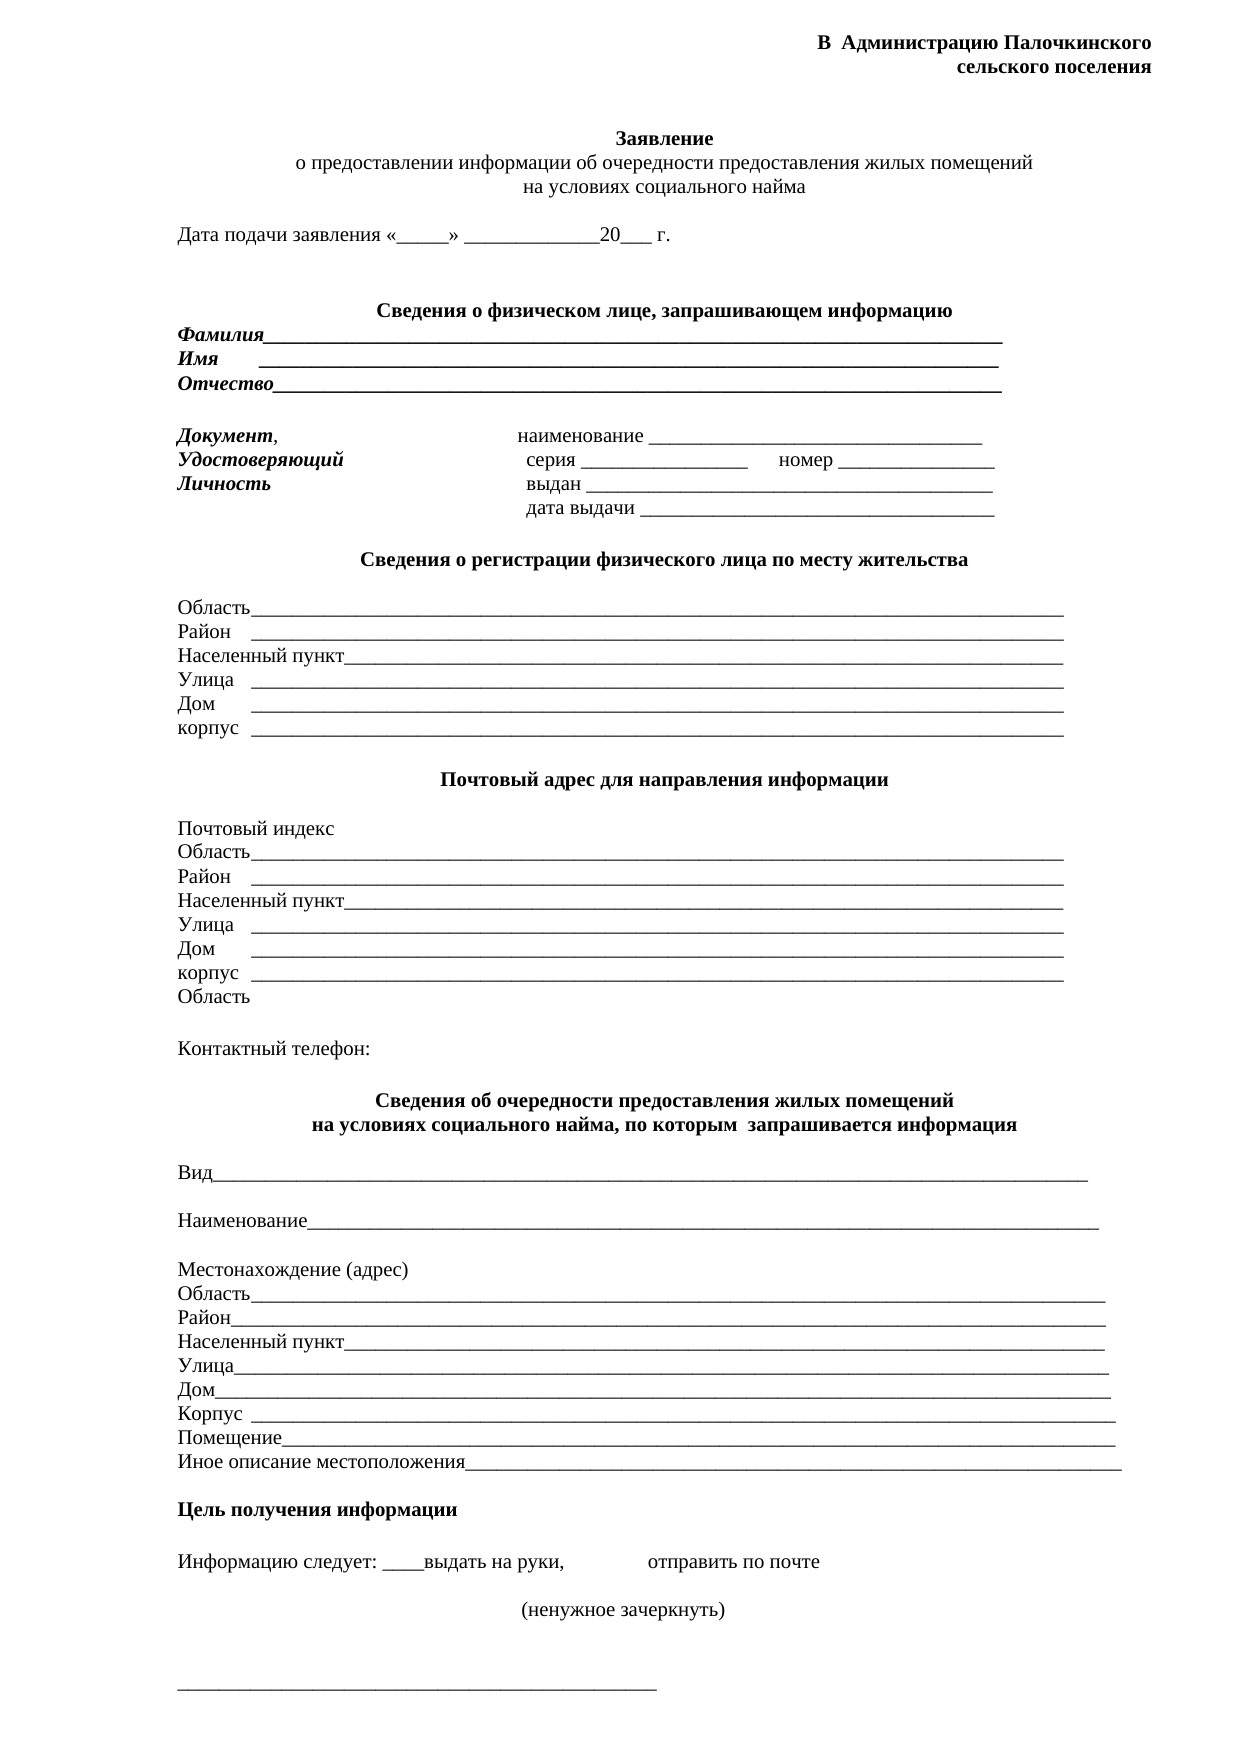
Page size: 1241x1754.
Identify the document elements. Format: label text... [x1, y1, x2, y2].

text Дата подачи заявления «_____» _____________20___ г. [177, 222, 1152, 246]
text Улица ______________________________________________________________________________ [177, 667, 1152, 691]
text Населенный пункт_____________________________________________________________________ [177, 888, 1152, 912]
text Район____________________________________________________________________________________ [177, 1304, 1152, 1329]
text Отчество______________________________________________________________________ [177, 370, 1152, 394]
text Цель получения информации [177, 1497, 1152, 1521]
text Область ______________________________________________________________________________ [177, 839, 1152, 863]
text Личность выдан _______________________________________ [177, 471, 1152, 495]
text Сведения о регистрации физического лица по месту жительства [177, 547, 1152, 571]
text на условиях социального найма, по которым запрашивается информация [177, 1112, 1152, 1136]
text Наименование____________________________________________________________________________ [177, 1208, 1152, 1232]
text Район ______________________________________________________________________________ [177, 863, 1152, 888]
text Район ______________________________________________________________________________ [177, 619, 1152, 643]
text Дом ______________________________________________________________________________ [177, 936, 1152, 960]
text Информацию следует: ____выдать на руки, отправить по почте [177, 1549, 1152, 1573]
text Заявление [177, 126, 1152, 150]
text Почтовый адрес для направления информации [177, 767, 1152, 791]
text Помещение________________________________________________________________________________ [177, 1425, 1152, 1449]
text Улица____________________________________________________________________________________ [177, 1353, 1152, 1377]
text Область ______________________________________________________________________________ [177, 595, 1152, 619]
text Сведения об очередности предоставления жилых помещений [177, 1088, 1152, 1112]
text Область __________________________________________________________________________________ [177, 1281, 1152, 1304]
text Фамилия_______________________________________________________________________ [177, 322, 1152, 346]
text Местонахождение (адрес) [177, 1256, 1152, 1281]
text Документ, наименование ________________________________ [177, 422, 1152, 447]
text сельского поселения [177, 54, 1152, 78]
text В Администрацию Палочкинского [177, 29, 1152, 54]
text Иное описание местоположения_______________________________________________________________ [177, 1449, 1152, 1473]
text корпус ______________________________________________________________________________ [177, 715, 1152, 739]
text Улица ______________________________________________________________________________ [177, 912, 1152, 936]
text Вид____________________________________________________________________________________ [177, 1160, 1152, 1184]
text Сведения о физическом лице, запрашивающем информацию [177, 298, 1152, 322]
text Дом______________________________________________________________________________________ [177, 1377, 1152, 1401]
text дата выдачи __________________________________ [177, 495, 1152, 519]
text Почтовый индекс [177, 815, 1152, 839]
text Контактный телефон: [177, 1036, 1152, 1060]
text (ненужное зачеркнуть) [177, 1597, 1152, 1621]
text Населенный пункт_________________________________________________________________________ [177, 1329, 1152, 1353]
text на условиях социального найма [177, 174, 1152, 198]
text Населенный пункт_____________________________________________________________________ [177, 643, 1152, 667]
text Дом ______________________________________________________________________________ [177, 691, 1152, 715]
text Удостоверяющий серия ________________ номер _______________ [177, 447, 1152, 471]
text о предоставлении информации об очередности предоставления жилых помещений [177, 150, 1152, 174]
text Имя _______________________________________________________________________ [177, 346, 1152, 370]
text Корпус ___________________________________________________________________________________ [177, 1401, 1152, 1425]
text ______________________________________________ [177, 1669, 1152, 1693]
text корпус ______________________________________________________________________________ [177, 960, 1152, 984]
text Область [177, 984, 1152, 1008]
